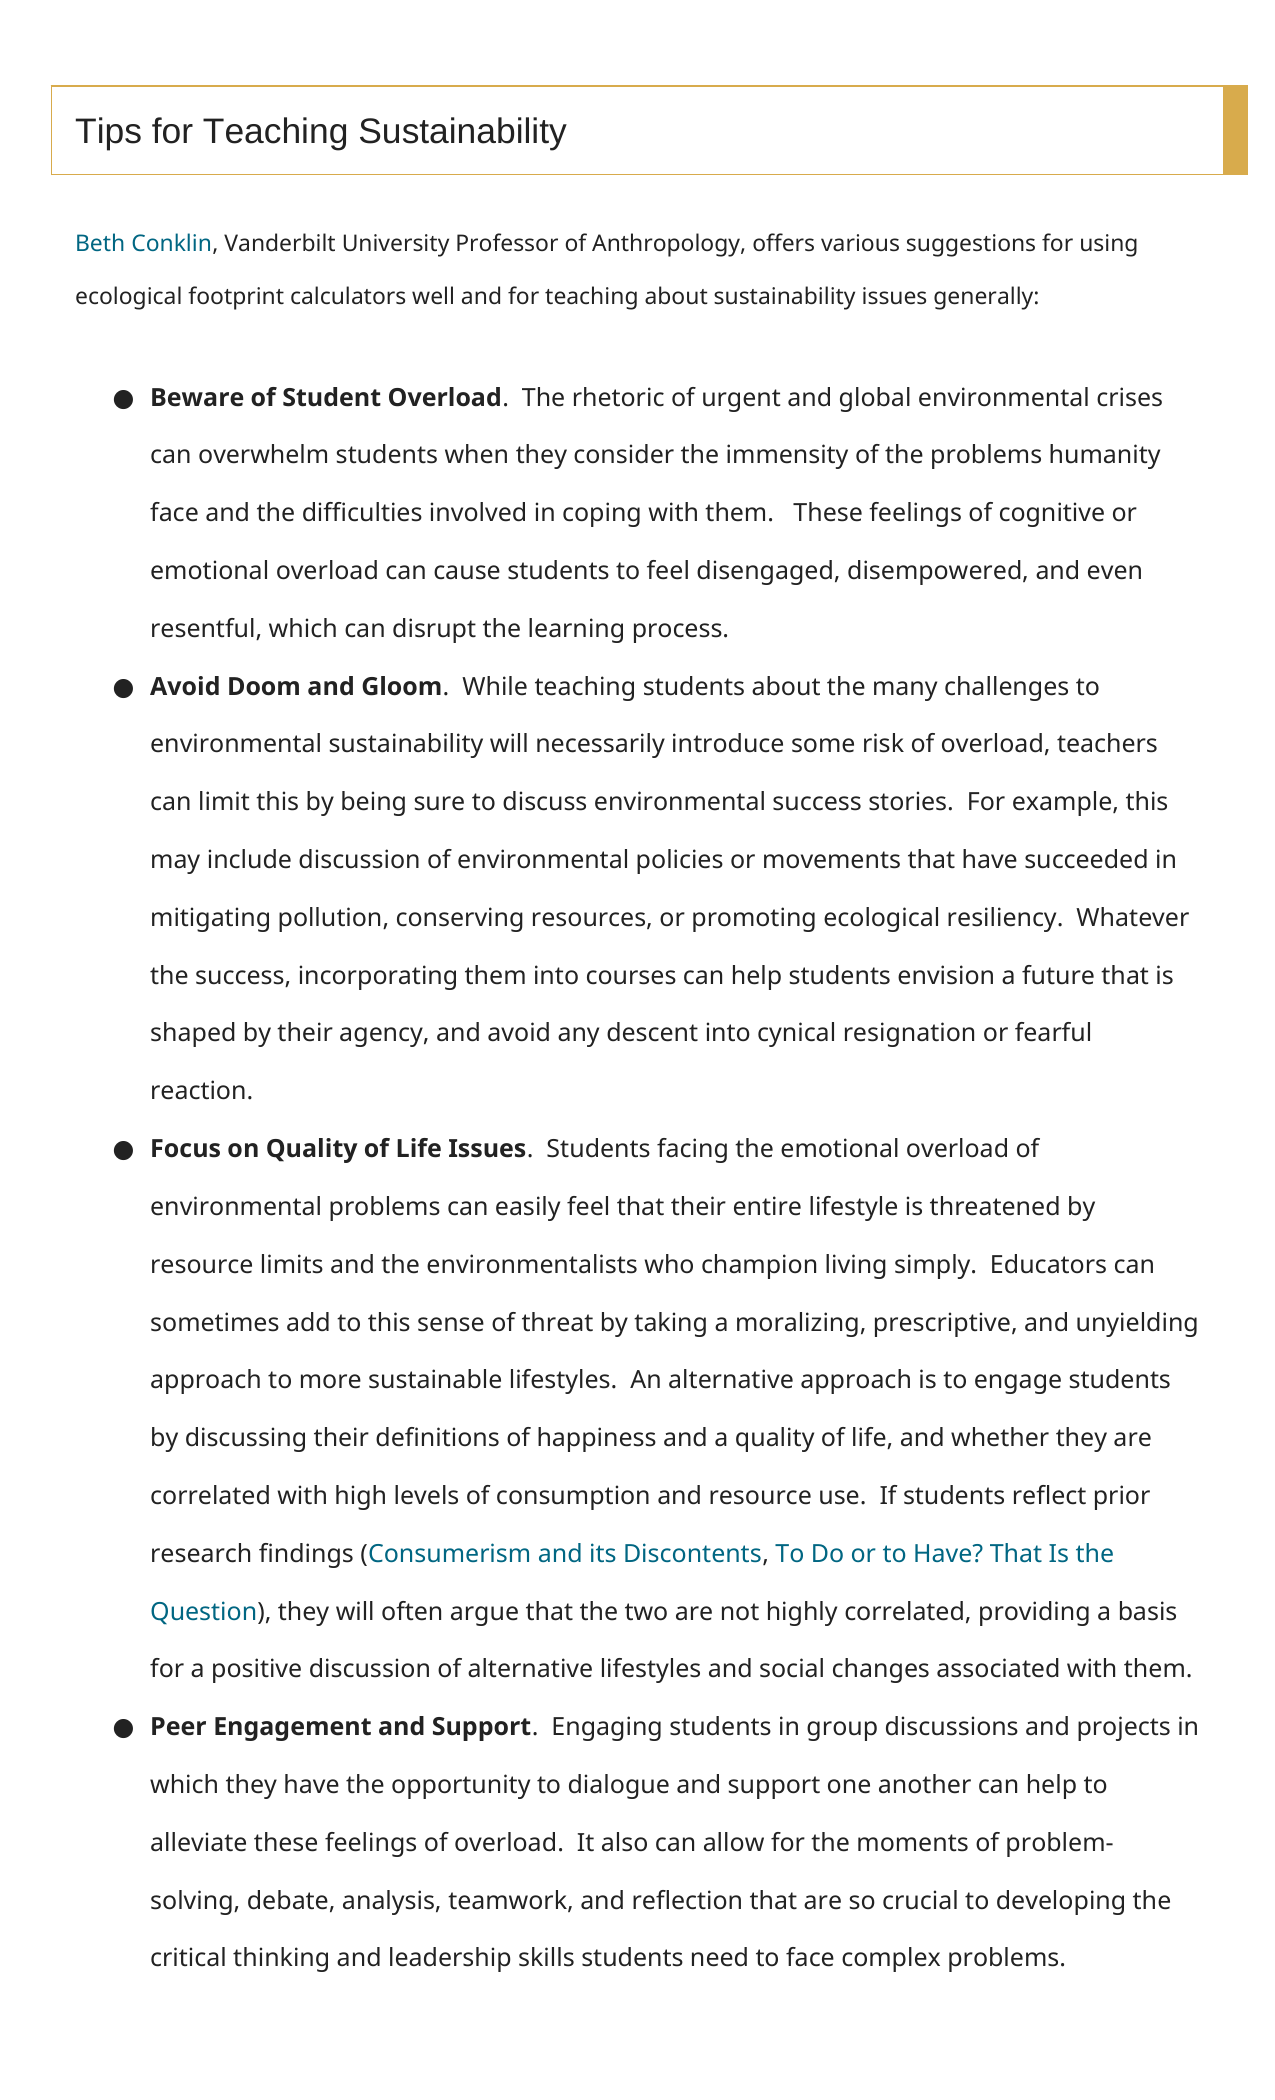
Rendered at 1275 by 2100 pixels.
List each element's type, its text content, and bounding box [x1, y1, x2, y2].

list Peer Engagement and Support. Engaging students in group discussions and projects in which they have the opportunity to dialogue and support one another can help to alleviate these feelings of overload. It also can allow for the moments of problem-solving, debate, analysis, teamwork, and reflection that are so crucial to developing the critical thinking and leadership skills students need to face complex problems. [112, 1709, 1200, 1974]
subtitle Tips for Teaching Sustainability [52, 87, 1223, 174]
text Beth Conklin, Vanderbilt University Professor of Anthropology, offers various suggestions for using ecological footprint calculators well and for teaching about sustainability issues generally: [75, 227, 1200, 311]
list Focus on Quality of Life Issues. Students facing the emotional overload of environmental problems can easily feel that their entire lifestyle is threatened by resource limits and the environmentalists who champion living simply. Educators can sometimes add to this sense of threat by taking a moralizing, prescriptive, and unyielding approach to more sustainable lifestyles. An alternative approach is to engage students by discussing their definitions of happiness and a quality of life, and whether they are correlated with high levels of consumption and resource use. If students reflect prior research findings (Consumerism and its Discontents, To Do or to Have? That Is the Question), they will often argue that the two are not highly correlated, providing a basis for a positive discussion of alternative lifestyles and social changes associated with them. [112, 1131, 1200, 1685]
list Beware of Student Overload. The rhetoric of urgent and global environmental crises can overwhelm students when they consider the immensity of the problems humanity face and the difficulties involved in coping with them. These feelings of cognitive or emotional overload can cause students to feel disengaged, disempowered, and even resentful, which can disrupt the learning process. [112, 379, 1200, 644]
list Avoid Doom and Gloom. While teaching students about the many challenges to environmental sustainability will necessarily introduce some risk of overload, teachers can limit this by being sure to discuss environmental success stories. For example, this may include discussion of environmental policies or movements that have succeeded in mitigating pollution, conserving resources, or promoting ecological resiliency. Whatever the success, incorporating them into courses can help students envision a future that is shaped by their agency, and avoid any descent into cynical resignation or fearful reaction. [112, 668, 1200, 1107]
